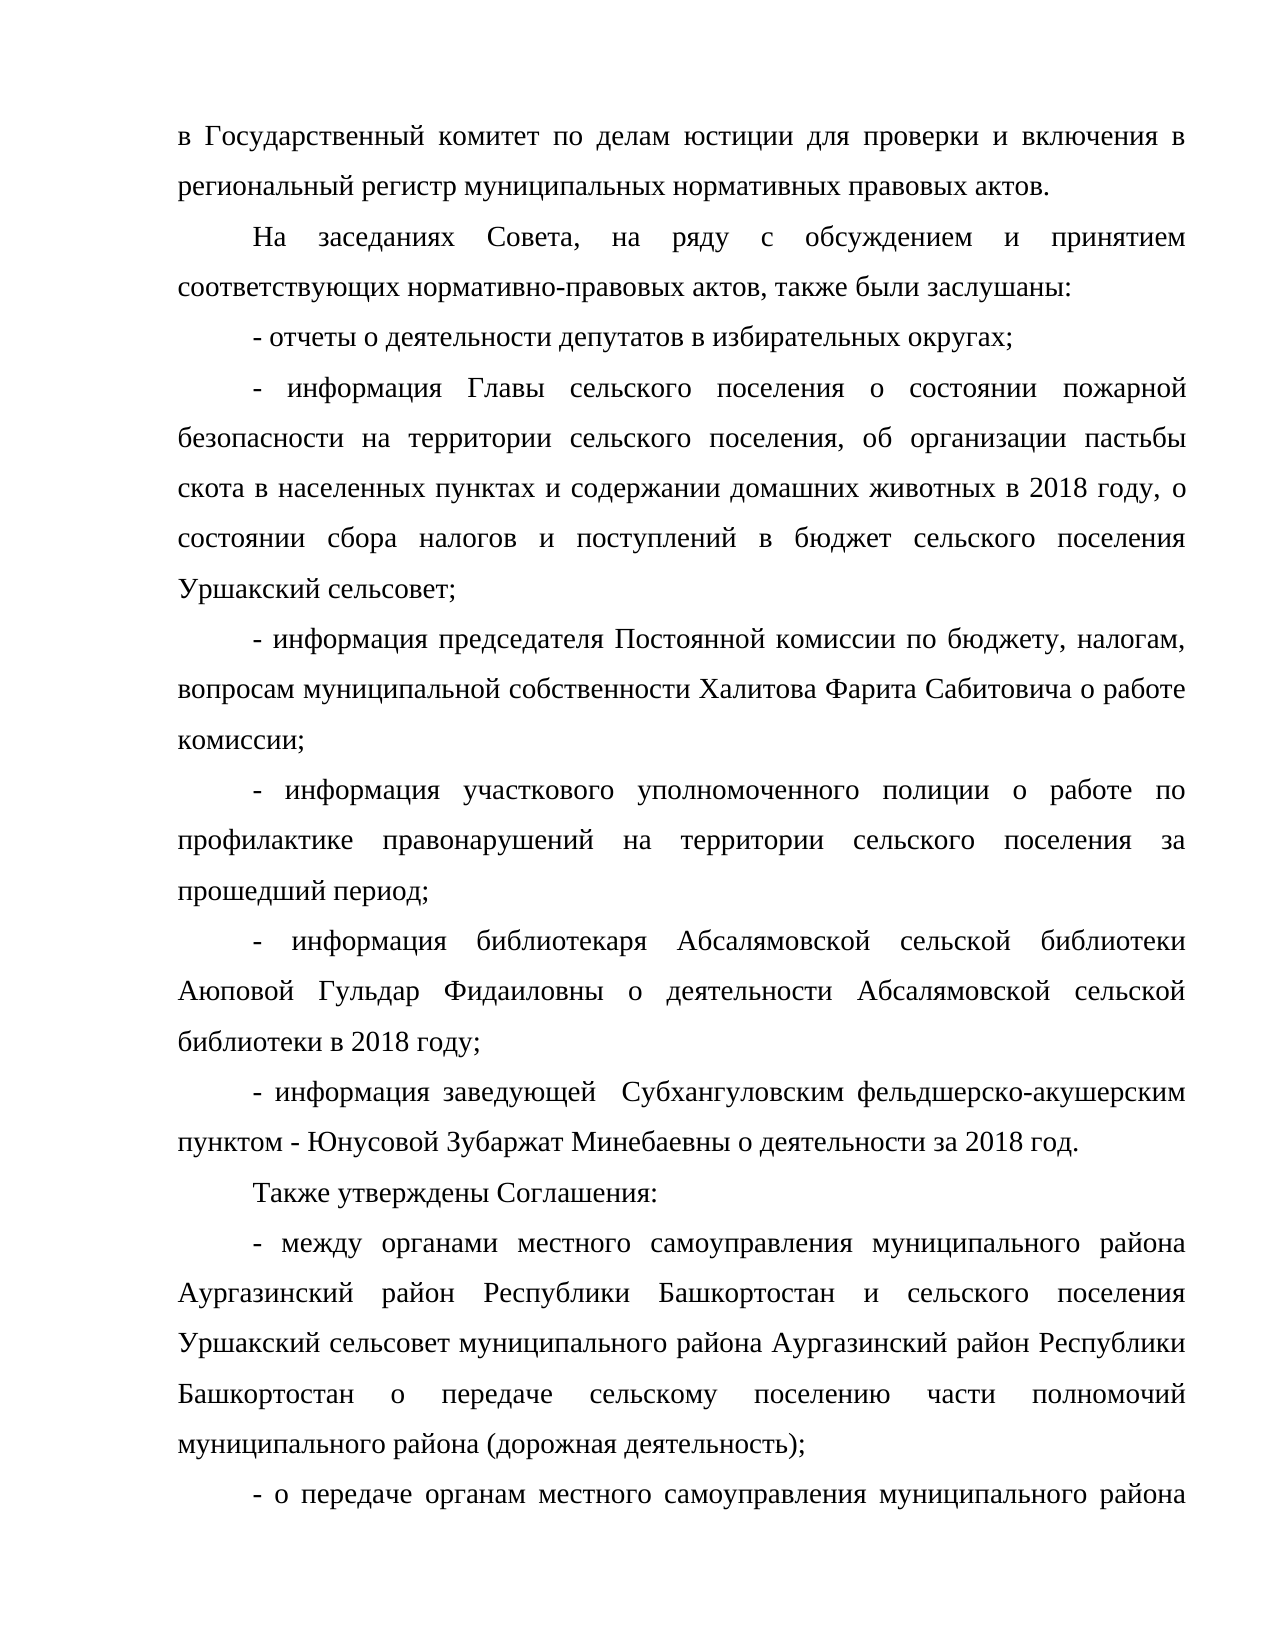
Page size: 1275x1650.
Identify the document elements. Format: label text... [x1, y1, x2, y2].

text - информация библиотекаря Абсалямовской сельской библиотеки Аюповой Гульдар Фидаиловны о деятельности Абсалямовской сельской библиотеки в 2018 году; [177, 923, 1186, 1057]
text - информация председателя Постоянной комиссии по бюджету, налогам, вопросам муниципальной собственности Халитова Фарита Сабитовича о работе комиссии; [177, 621, 1186, 755]
text - информация Главы сельского поселения о состоянии пожарной безопасности на территории сельского поселения, об организации пастьбы скота в населенных пунктах и содержании домашних животных в 2018 году, о состоянии сбора налогов и поступлений в бюджет сельского поселения Уршакский сельсовет; [177, 370, 1186, 604]
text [177, 118, 1186, 202]
text - информация заведующей Субхангуловским фельдшерско-акушерским пунктом - Юнусовой Зубаржат Минебаевны о деятельности за 2018 год. [177, 1074, 1186, 1158]
text - информация участкового уполномоченного полиции о работе по профилактике правонарушений на территории сельского поселения за прошедший период; [177, 772, 1186, 906]
text На заседаниях Совета, на ряду с обсуждением и принятием соответствующих нормативно-правовых актов, также были заслушаны: [177, 219, 1186, 303]
text - между органами местного самоуправления муниципального района Аургазинский район Республики Башкортостан и сельского поселения Уршакский сельсовет муниципального района Аургазинский район Республики Башкортостан о передаче сельскому поселению части полномочий муниципального района (дорожная деятельность); [177, 1225, 1186, 1460]
text Также утверждены Соглашения: [177, 1175, 1186, 1208]
text - отчеты о деятельности депутатов в избирательных округах; [177, 319, 1186, 353]
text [177, 1477, 1186, 1510]
